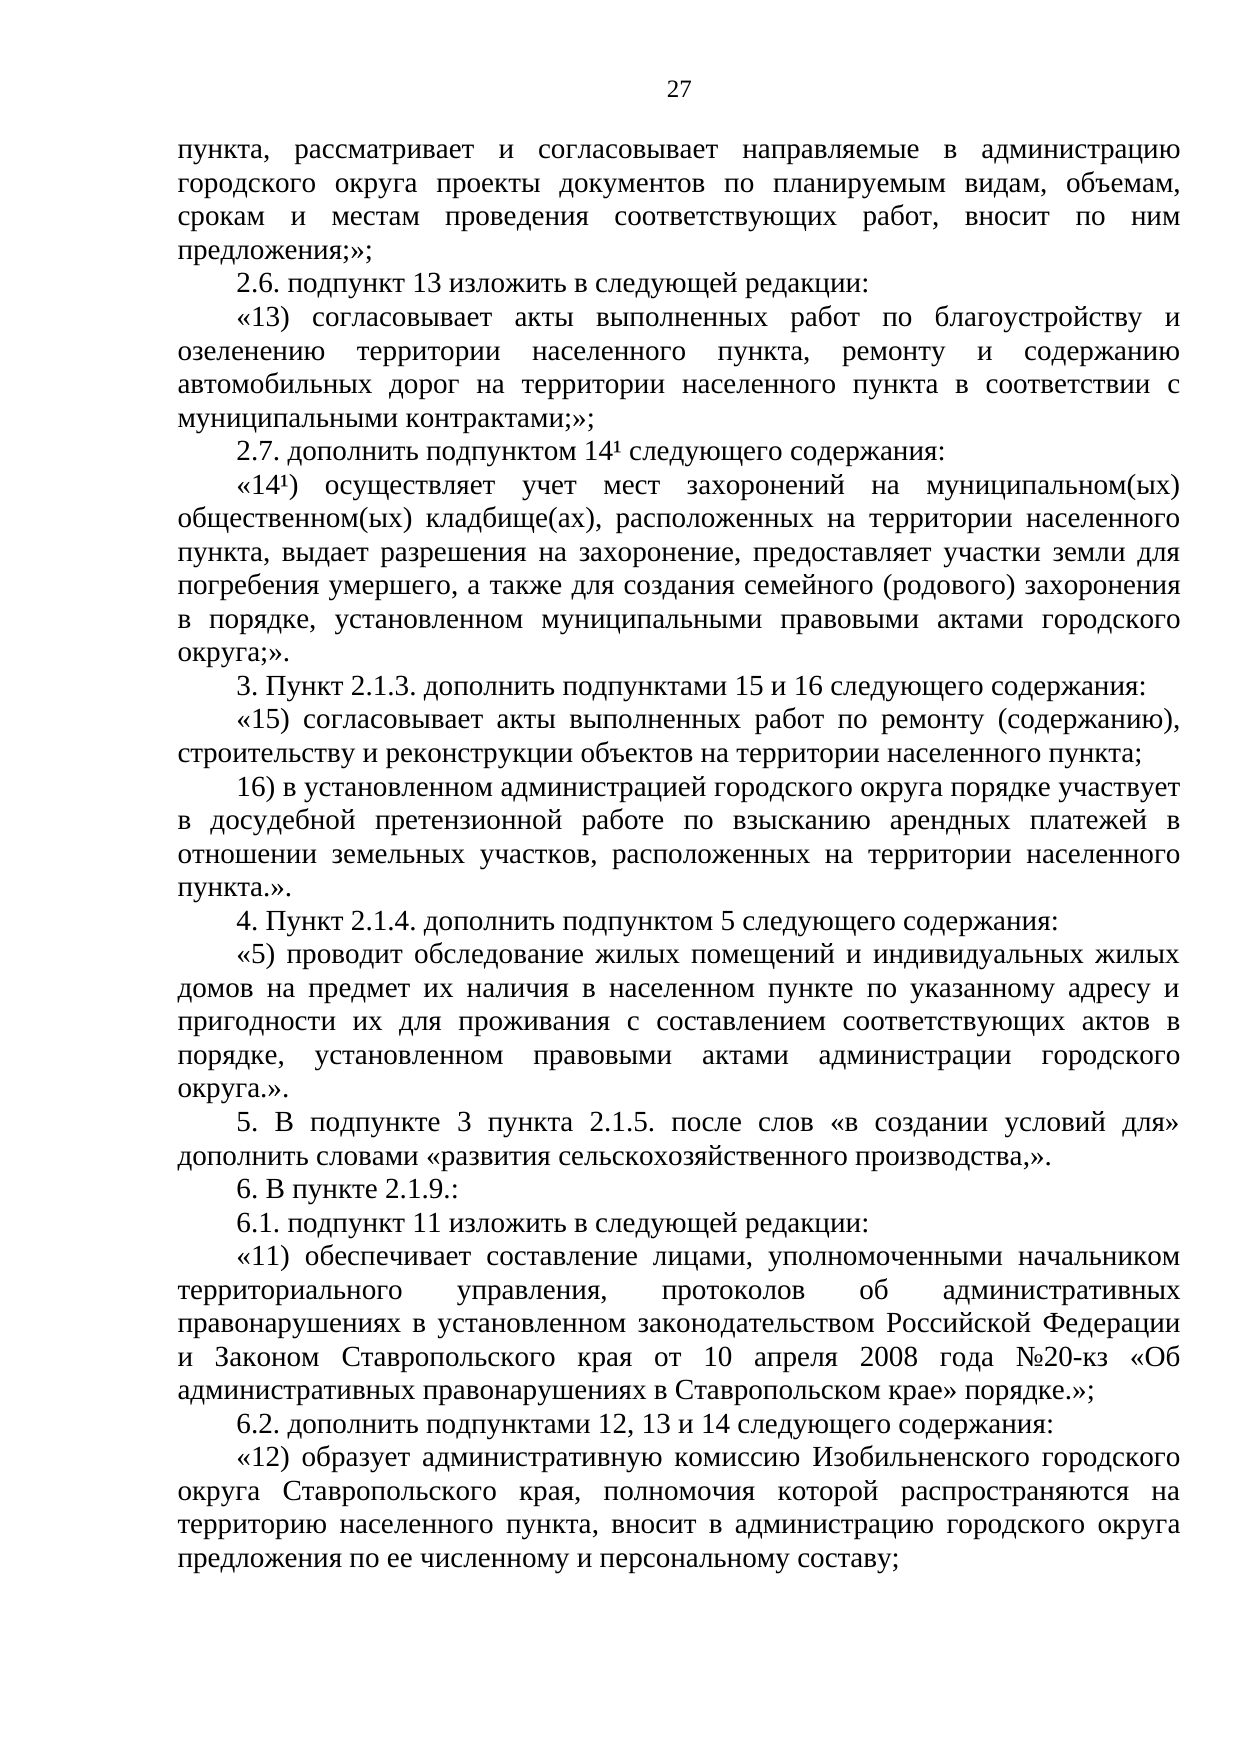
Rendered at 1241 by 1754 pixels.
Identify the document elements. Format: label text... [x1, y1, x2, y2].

text 6.2. дополнить подпунктами 12, 13 и 14 следующего содержания: [177, 1406, 1181, 1439]
text «5) проводит обследование жилых помещений и индивидуальных жилых домов на предмет их наличия в населенном пункте по указанному адресу и пригодности их для проживания с составлением соответствующих актов в порядке, установленном правовыми актами администрации городского округа.». [177, 936, 1181, 1104]
text 4. Пункт 2.1.4. дополнить подпунктом 5 следующего содержания: [177, 903, 1181, 936]
text 16) в установленном администрацией городского округа порядке участвует в досудебной претензионной работе по взысканию арендных платежей в отношении земельных участков, расположенных на территории населенного пункта.». [177, 769, 1181, 903]
text «15) согласовывает акты выполненных работ по ремонту (содержанию), строительству и реконструкции объектов на территории населенного пункта; [177, 702, 1181, 769]
text 2.7. дополнить подпунктом 14¹ следующего содержания: [177, 433, 1181, 467]
text «12) образует административную комиссию Изобильненского городского округа Ставропольского края, полномочия которой распространяются на территорию населенного пункта, вносит в администрацию городского округа предложения по ее численному и персональному составу; [177, 1439, 1181, 1574]
text «11) обеспечивает составление лицами, уполномоченными начальником территориального управления, протоколов об административных правонарушениях в установленном законодательством Российской Федерации и Законом Ставропольского края от 10 апреля 2008 года №20-кз «Об административных правонарушениях в Ставропольском крае» порядке.»; [177, 1238, 1181, 1406]
text 5. В подпункте 3 пункта 2.1.5. после слов «в создании условий для» дополнить словами «развития сельскохозяйственного производства,». [177, 1104, 1181, 1171]
text 6. В пункте 2.1.9.: [177, 1171, 1181, 1205]
text «13) согласовывает акты выполненных работ по благоустройству и озеленению территории населенного пункта, ремонту и содержанию автомобильных дорог на территории населенного пункта в соответствии с муниципальными контрактами;»; [177, 299, 1181, 433]
text 6.1. подпункт 11 изложить в следующей редакции: [177, 1205, 1181, 1238]
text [177, 131, 1181, 266]
text «14¹) осуществляет учет мест захоронений на муниципальном(ых) общественном(ых) кладбище(ах), расположенных на территории населенного пункта, выдает разрешения на захоронение, предоставляет участки земли для погребения умершего, а также для создания семейного (родового) захоронения в порядке, установленном муниципальными правовыми актами городского округа;». [177, 467, 1181, 668]
text 3. Пункт 2.1.3. дополнить подпунктами 15 и 16 следующего содержания: [177, 668, 1181, 702]
text 2.6. подпункт 13 изложить в следующей редакции: [177, 266, 1181, 299]
